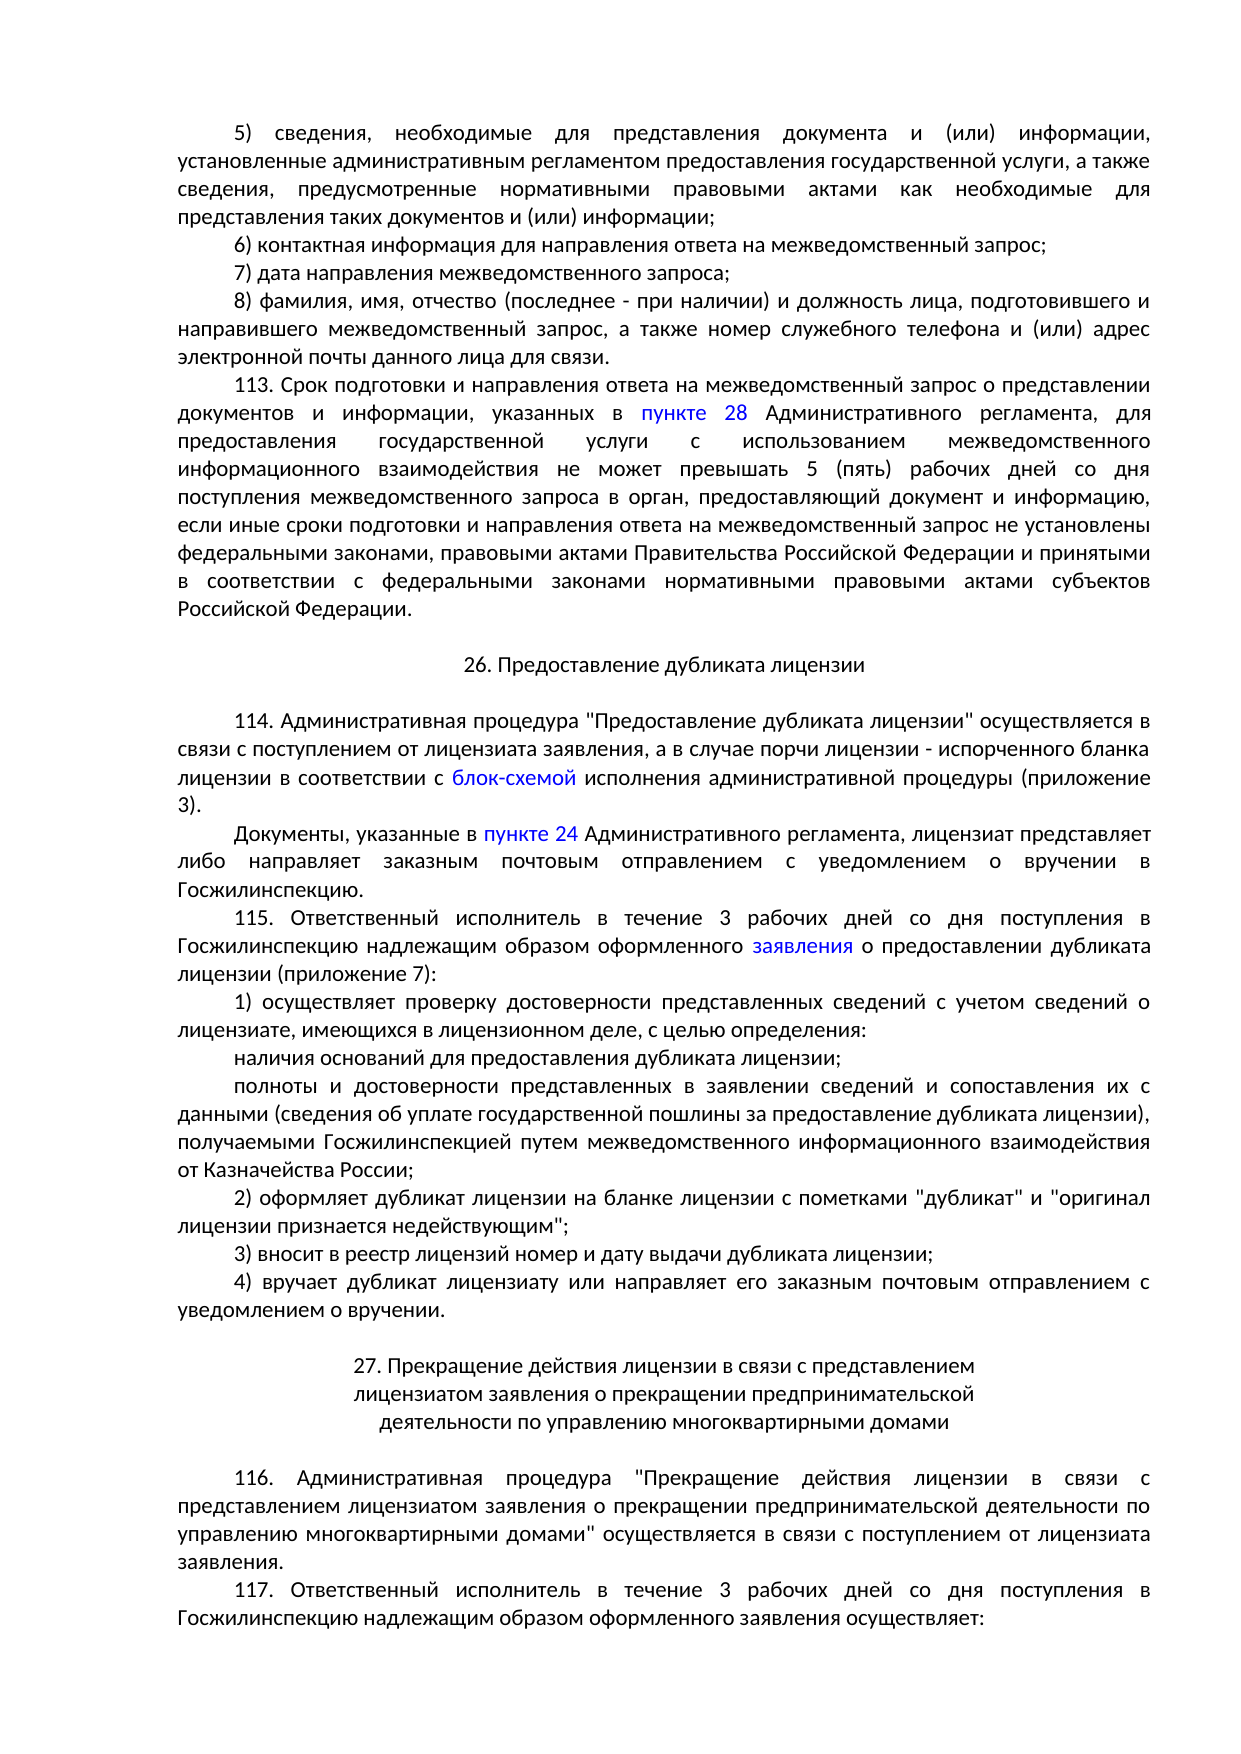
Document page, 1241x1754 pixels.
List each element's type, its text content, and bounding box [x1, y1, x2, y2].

text 8) фамилия, имя, отчество (последнее - при наличии) и должность лица, подготовившего и направившего межведомственный запрос, а также номер служебного телефона и (или) адрес электронной почты данного лица для связи. [177, 286, 1152, 370]
text лицензиатом заявления о прекращении предпринимательской [177, 1379, 1152, 1407]
text 114. Административная процедура "Предоставление дубликата лицензии" осуществляется в связи с поступлением от лицензиата заявления, а в случае порчи лицензии - испорченного бланка лицензии в соответствии с блок-схемой исполнения административной процедуры (приложение 3). [177, 707, 1152, 819]
text 5) сведения, необходимые для представления документа и (или) информации, установленные административным регламентом предоставления государственной услуги, а также сведения, предусмотренные нормативными правовыми актами как необходимые для представления таких документов и (или) информации; [177, 118, 1152, 230]
text деятельности по управлению многоквартирными домами [177, 1407, 1152, 1435]
text 4) вручает дубликат лицензиату или направляет его заказным почтовым отправлением с уведомлением о вручении. [177, 1267, 1152, 1323]
text Документы, указанные в пункте 24 Административного регламента, лицензиат представляет либо направляет заказным почтовым отправлением с уведомлением о вручении в Госжилинспекцию. [177, 819, 1152, 903]
text 115. Ответственный исполнитель в течение 3 рабочих дней со дня поступления в Госжилинспекцию надлежащим образом оформленного заявления о предоставлении дубликата лицензии (приложение 7): [177, 903, 1152, 987]
text 1) осуществляет проверку достоверности представленных сведений с учетом сведений о лицензиате, имеющихся в лицензионном деле, с целью определения: [177, 987, 1152, 1043]
text 27. Прекращение действия лицензии в связи с представлением [177, 1351, 1152, 1379]
text 116. Административная процедура "Прекращение действия лицензии в связи с представлением лицензиатом заявления о прекращении предпринимательской деятельности по управлению многоквартирными домами" осуществляется в связи с поступлением от лицензиата заявления. [177, 1463, 1152, 1575]
text 117. Ответственный исполнитель в течение 3 рабочих дней со дня поступления в Госжилинспекцию надлежащим образом оформленного заявления осуществляет: [177, 1575, 1152, 1631]
text 6) контактная информация для направления ответа на межведомственный запрос; [177, 230, 1152, 258]
text полноты и достоверности представленных в заявлении сведений и сопоставления их с данными (сведения об уплате государственной пошлины за предоставление дубликата лицензии), получаемыми Госжилинспекцией путем межведомственного информационного взаимодействия от Казначейства России; [177, 1071, 1152, 1183]
text 113. Срок подготовки и направления ответа на межведомственный запрос о представлении документов и информации, указанных в пункте 28 Административного регламента, для предоставления государственной услуги с использованием межведомственного информационного взаимодействия не может превышать 5 (пять) рабочих дней со дня поступления межведомственного запроса в орган, предоставляющий документ и информацию, если иные сроки подготовки и направления ответа на межведомственный запрос не установлены федеральными законами, правовыми актами Правительства Российской Федерации и принятыми в соответствии с федеральными законами нормативными правовыми актами субъектов Российской Федерации. [177, 370, 1152, 622]
text 2) оформляет дубликат лицензии на бланке лицензии с пометками "дубликат" и "оригинал лицензии признается недействующим"; [177, 1183, 1152, 1239]
text 3) вносит в реестр лицензий номер и дату выдачи дубликата лицензии; [177, 1239, 1152, 1267]
text 26. Предоставление дубликата лицензии [177, 651, 1152, 678]
text наличия оснований для предоставления дубликата лицензии; [177, 1043, 1152, 1071]
text 7) дата направления межведомственного запроса; [177, 258, 1152, 286]
